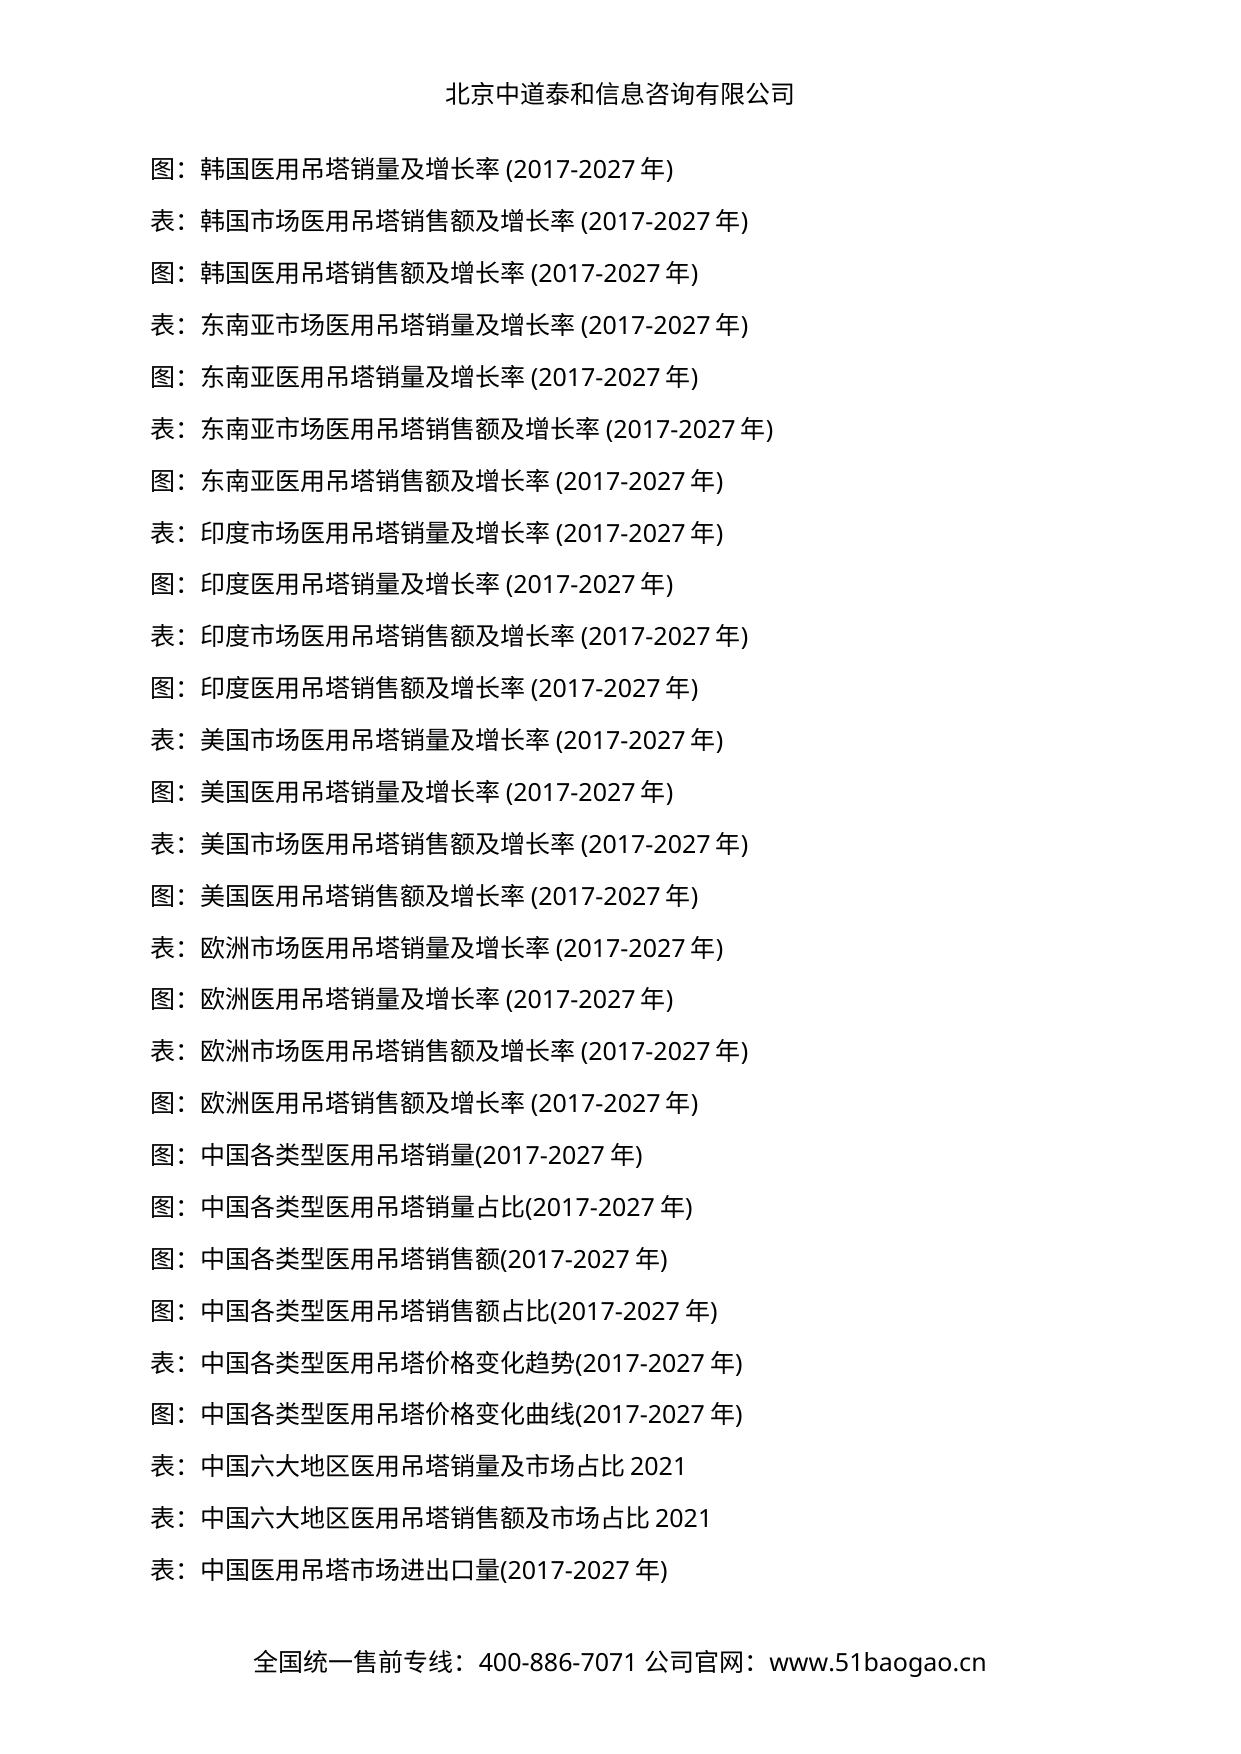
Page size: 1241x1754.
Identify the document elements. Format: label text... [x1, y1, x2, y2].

text 表：欧洲市场医用吊塔销售额及增长率 (2017-2027年) [150, 1032, 1090, 1068]
text 图：欧洲医用吊塔销量及增长率 (2017-2027年) [150, 980, 1090, 1016]
text 图：中国各类型医用吊塔销售额(2017-2027年) [150, 1239, 1090, 1276]
text 图：美国医用吊塔销量及增长率 (2017-2027年) [150, 772, 1090, 809]
text 表：中国六大地区医用吊塔销量及市场占比2021 [150, 1447, 1090, 1483]
text 图：中国各类型医用吊塔销售额占比(2017-2027年) [150, 1291, 1090, 1327]
text 表：韩国市场医用吊塔销售额及增长率 (2017-2027年) [150, 202, 1090, 238]
text 表：东南亚市场医用吊塔销售额及增长率 (2017-2027年) [150, 409, 1090, 446]
text 表：印度市场医用吊塔销售额及增长率 (2017-2027年) [150, 617, 1090, 653]
text 表：中国六大地区医用吊塔销售额及市场占比2021 [150, 1499, 1090, 1535]
text 图：韩国医用吊塔销售额及增长率 (2017-2027年) [150, 254, 1090, 290]
text 图：中国各类型医用吊塔价格变化曲线(2017-2027年) [150, 1395, 1090, 1431]
text 图：中国各类型医用吊塔销量(2017-2027年) [150, 1136, 1090, 1172]
text 图：韩国医用吊塔销量及增长率 (2017-2027年) [150, 150, 1090, 186]
text 图：印度医用吊塔销售额及增长率 (2017-2027年) [150, 669, 1090, 705]
text 表：中国各类型医用吊塔价格变化趋势(2017-2027年) [150, 1343, 1090, 1379]
text 表：东南亚市场医用吊塔销量及增长率 (2017-2027年) [150, 306, 1090, 342]
text 表：美国市场医用吊塔销量及增长率 (2017-2027年) [150, 721, 1090, 757]
text 表：美国市场医用吊塔销售额及增长率 (2017-2027年) [150, 824, 1090, 861]
text 图：印度医用吊塔销量及增长率 (2017-2027年) [150, 565, 1090, 601]
text 表：印度市场医用吊塔销量及增长率 (2017-2027年) [150, 513, 1090, 549]
text 图：东南亚医用吊塔销量及增长率 (2017-2027年) [150, 357, 1090, 394]
text 图：欧洲医用吊塔销售额及增长率 (2017-2027年) [150, 1084, 1090, 1120]
text 图：中国各类型医用吊塔销量占比(2017-2027年) [150, 1187, 1090, 1224]
text 图：美国医用吊塔销售额及增长率 (2017-2027年) [150, 876, 1090, 912]
text 表：中国医用吊塔市场进出口量(2017-2027年) [150, 1551, 1090, 1587]
text 表：欧洲市场医用吊塔销量及增长率 (2017-2027年) [150, 928, 1090, 964]
text 图：东南亚医用吊塔销售额及增长率 (2017-2027年) [150, 461, 1090, 497]
